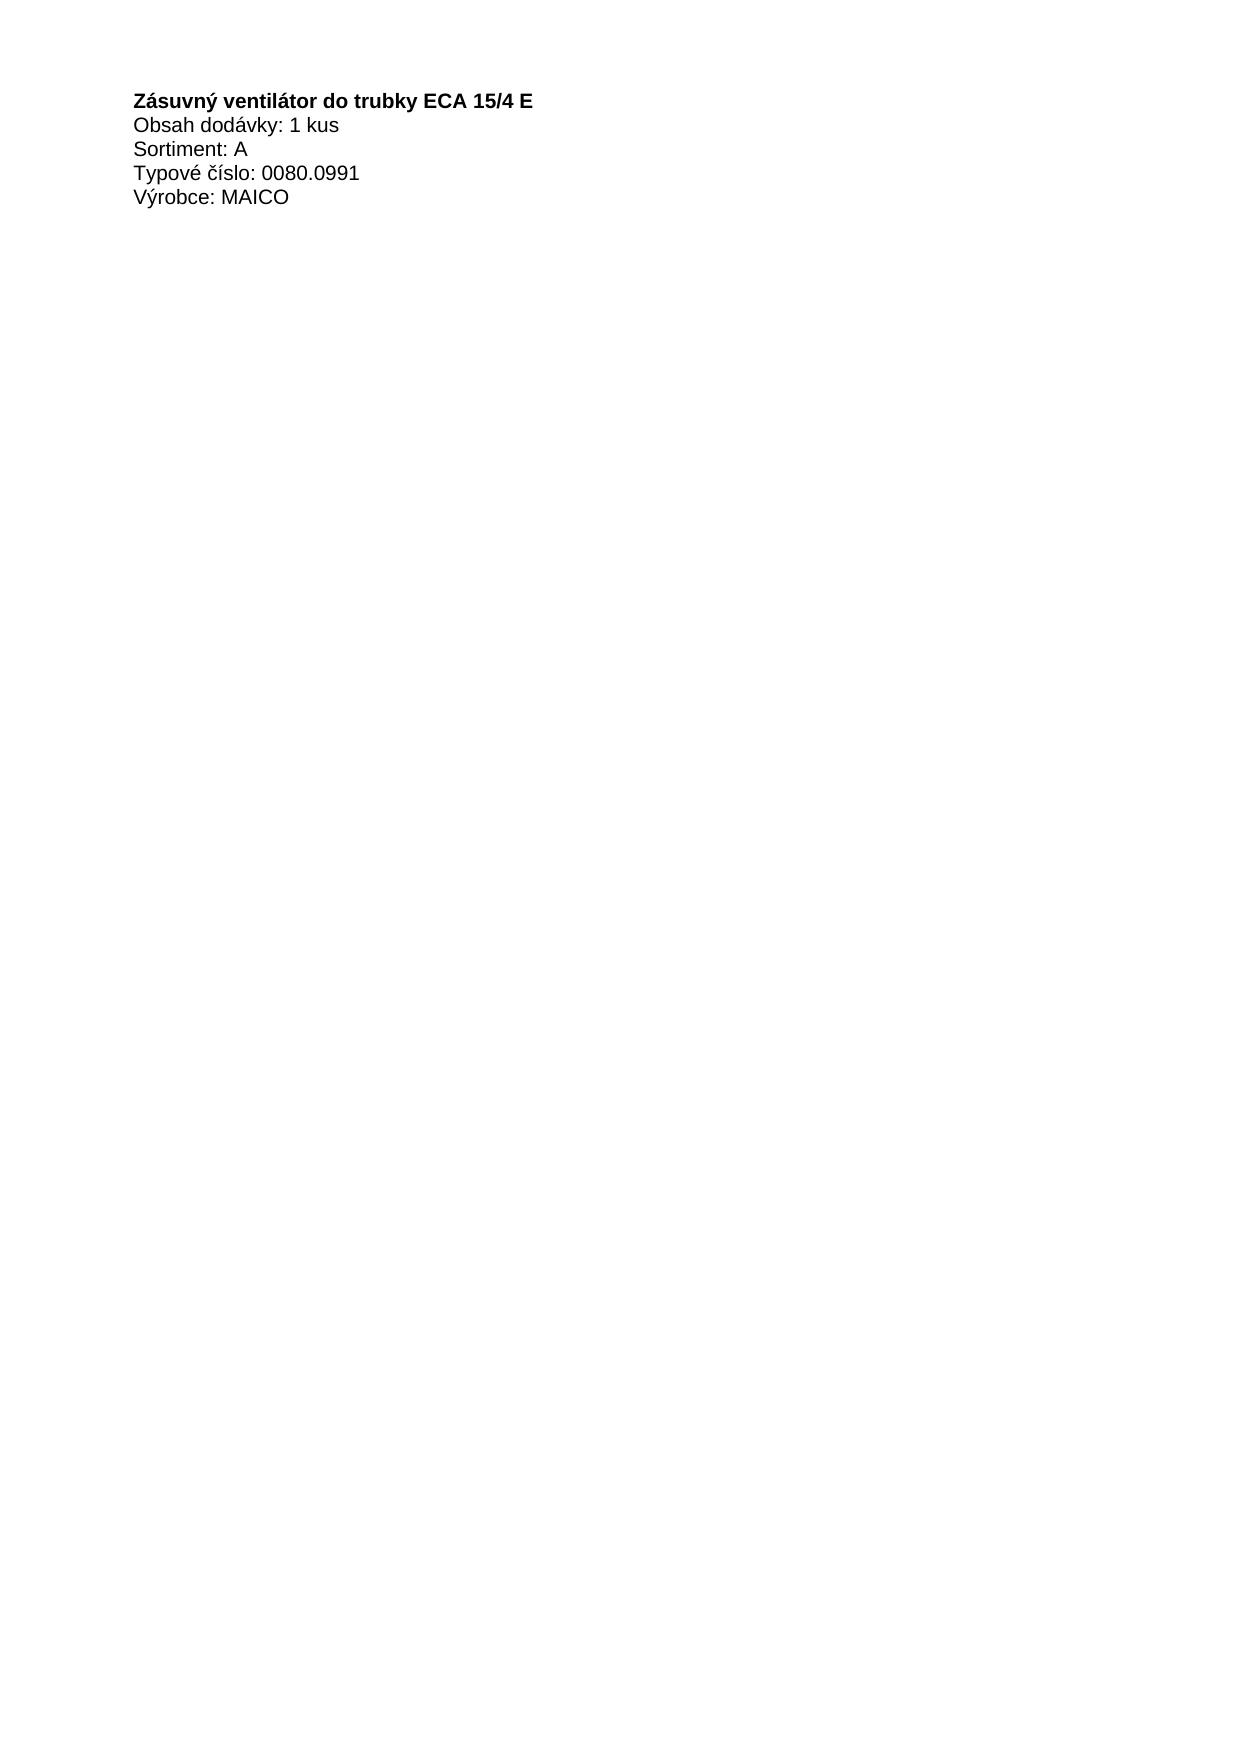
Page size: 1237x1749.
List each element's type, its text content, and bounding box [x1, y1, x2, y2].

text Zásuvný ventilátor do trubky ECA 15/4 EObsah dodávky: 1 kusSortiment: A Typové číslo: 0080.0991Výrobce: MAICO [133, 89, 1148, 208]
